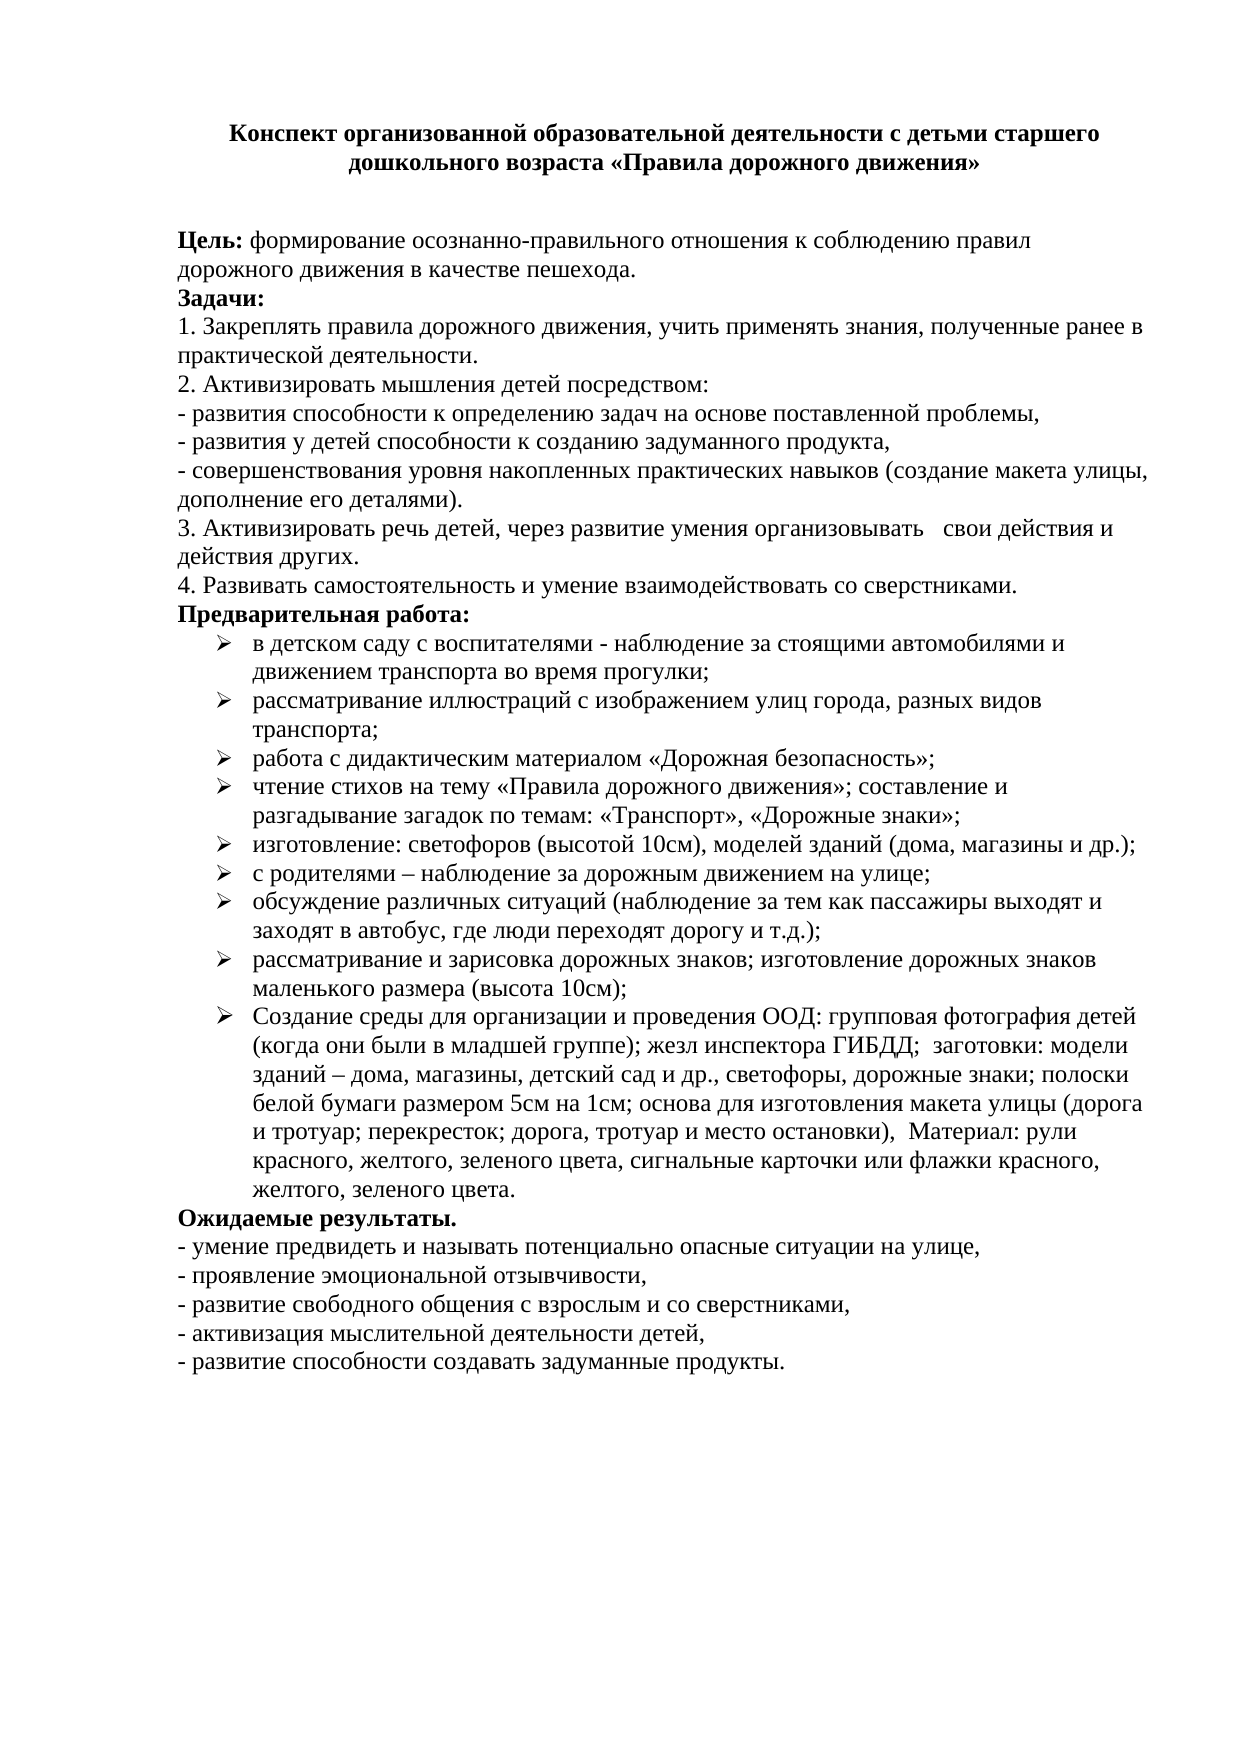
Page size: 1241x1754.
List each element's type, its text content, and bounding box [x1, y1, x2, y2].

text - развитие способности создавать задуманные продукты. [177, 1346, 1152, 1375]
text 1. Закреплять правила дорожного движения, учить применять знания, полученные ранее в практической деятельности. [177, 311, 1152, 369]
text Конспект организованной образовательной деятельности с детьми старшего дошкольного возраста «Правила дорожного движения» [177, 118, 1152, 176]
list в детском саду с воспитателями - наблюдение за стоящими автомобилями и движением транспорта во время прогулки; [215, 628, 1152, 685]
text Задачи: [177, 283, 1152, 311]
list рассматривание иллюстраций с изображением улиц города, разных видов транспорта; [215, 685, 1152, 743]
list обсуждение различных ситуаций (наблюдение за тем как пассажиры выходят и заходят в автобус, где люди переходят дорогу и т.д.); [215, 886, 1152, 944]
text - проявление эмоциональной отзывчивости, [177, 1260, 1152, 1289]
text 2. Активизировать мышления детей посредством: [177, 369, 1152, 398]
text 3. Активизировать речь детей, через развитие умения организовывать свои действия и действия других. [177, 513, 1152, 570]
list рассматривание и зарисовка дорожных знаков; изготовление дорожных знаков маленького размера (высота 10см); [215, 944, 1152, 1001]
text 4. Развивать самостоятельность и умение взаимодействовать со сверстниками. [177, 570, 1152, 599]
text Ожидаемые результаты. [177, 1203, 1152, 1231]
text - развития у детей способности к созданию задуманного продукта, [177, 426, 1152, 455]
text - развития способности к определению задач на основе поставленной проблемы, [177, 398, 1152, 426]
list работа с дидактическим материалом «Дорожная безопасность»; [215, 743, 1152, 771]
list с родителями – наблюдение за дорожным движением на улице; [215, 858, 1152, 886]
list чтение стихов на тему «Правила дорожного движения»; составление и разгадывание загадок по темам: «Транспорт», «Дорожные знаки»; [215, 771, 1152, 829]
text Цель: формирование осознанно-правильного отношения к соблюдению правил дорожного движения в качестве пешехода. [177, 225, 1152, 283]
text - совершенствования уровня накопленных практических навыков (создание макета улицы, дополнение его деталями). [177, 455, 1152, 513]
text - развитие свободного общения с взрослым и со сверстниками, [177, 1289, 1152, 1318]
text - активизация мыслительной деятельности детей, [177, 1318, 1152, 1346]
text - умение предвидеть и называть потенциально опасные ситуации на улице, [177, 1231, 1152, 1260]
text Предварительная работа: [177, 599, 1152, 628]
list Создание среды для организации и проведения ООД: групповая фотография детей (когда они были в младшей группе); жезл инспектора ГИБДД; заготовки: модели зданий – дома, магазины, детский сад и др., светофоры, дорожные знаки; полоски белой бумаги размером 5см на 1см; основа для изготовления макета улицы (дорога и тротуар; перекресток; дорога, тротуар и место остановки), Материал: рули красного, желтого, зеленого цвета, сигнальные карточки или флажки красного, желтого, зеленого цвета. [215, 1001, 1152, 1203]
list изготовление: светофоров (высотой 10см), моделей зданий (дома, магазины и др.); [215, 829, 1152, 858]
